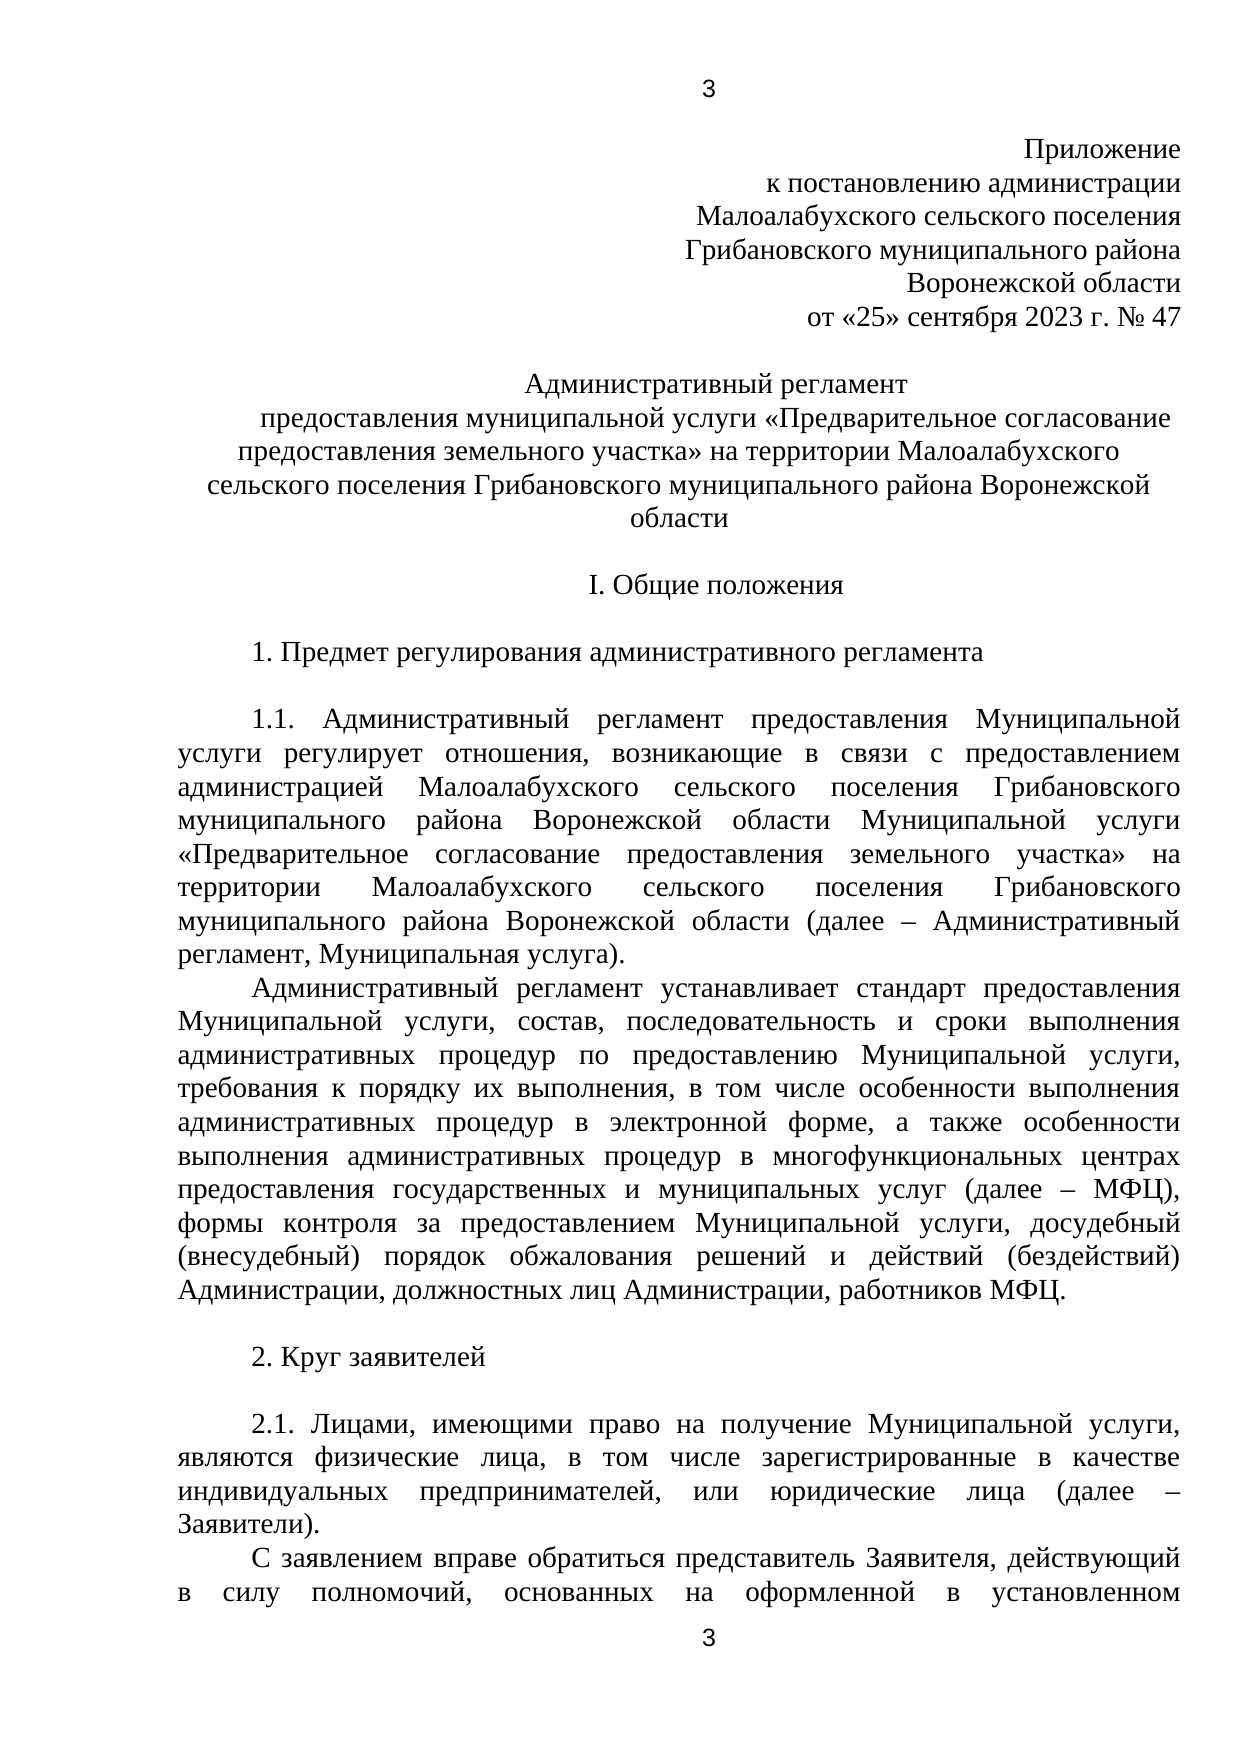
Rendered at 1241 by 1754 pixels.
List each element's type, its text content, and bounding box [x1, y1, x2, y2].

text Административный регламент [177, 366, 1181, 400]
text 2.1. Лицами, имеющими право на получение Муниципальной услуги, являются физические лица, в том числе зарегистрированные в качестве индивидуальных предпринимателей, или юридические лица (далее – Заявители). [177, 1406, 1181, 1540]
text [177, 1540, 1181, 1607]
text 1.1. Административный регламент предоставления Муниципальной услуги регулирует отношения, возникающие в связи с предоставлением администрацией Малоалабухского сельского поселения Грибановского муниципального района Воронежской области Муниципальной услуги «Предварительное согласование предоставления земельного участка» на территории Малоалабухского сельского поселения Грибановского муниципального района Воронежской области (далее – Административный регламент, Муниципальная услуга). [177, 702, 1181, 970]
text предоставления муниципальной услуги «Предварительное согласование предоставления земельного участка» на территории Малоалабухского сельского поселения Грибановского муниципального района Воронежской области [177, 400, 1181, 534]
text I. Общие положения [177, 567, 1181, 601]
text от «25» сентября 2023 г. № 47 [177, 299, 1181, 333]
text 1. Предмет регулирования административного регламента [177, 634, 1181, 668]
text к постановлению администрации [177, 165, 1181, 198]
text Малоалабухского сельского поселения [177, 198, 1181, 232]
text 2. Круг заявителей [177, 1339, 1181, 1372]
text Воронежской области [177, 266, 1181, 299]
text Административный регламент устанавливает стандарт предоставления Муниципальной услуги, состав, последовательность и сроки выполнения административных процедур по предоставлению Муниципальной услуги, требования к порядку их выполнения, в том числе особенности выполнения административных процедур в электронной форме, а также особенности выполнения административных процедур в многофункциональных центрах предоставления государственных и муниципальных услуг (далее – МФЦ), формы контроля за предоставлением Муниципальной услуги, досудебный (внесудебный) порядок обжалования решений и действий (бездействий) Администрации, должностных лиц Администрации, работников МФЦ. [177, 970, 1181, 1305]
text Приложение [177, 131, 1181, 165]
text Грибановского муниципального района [177, 232, 1181, 266]
